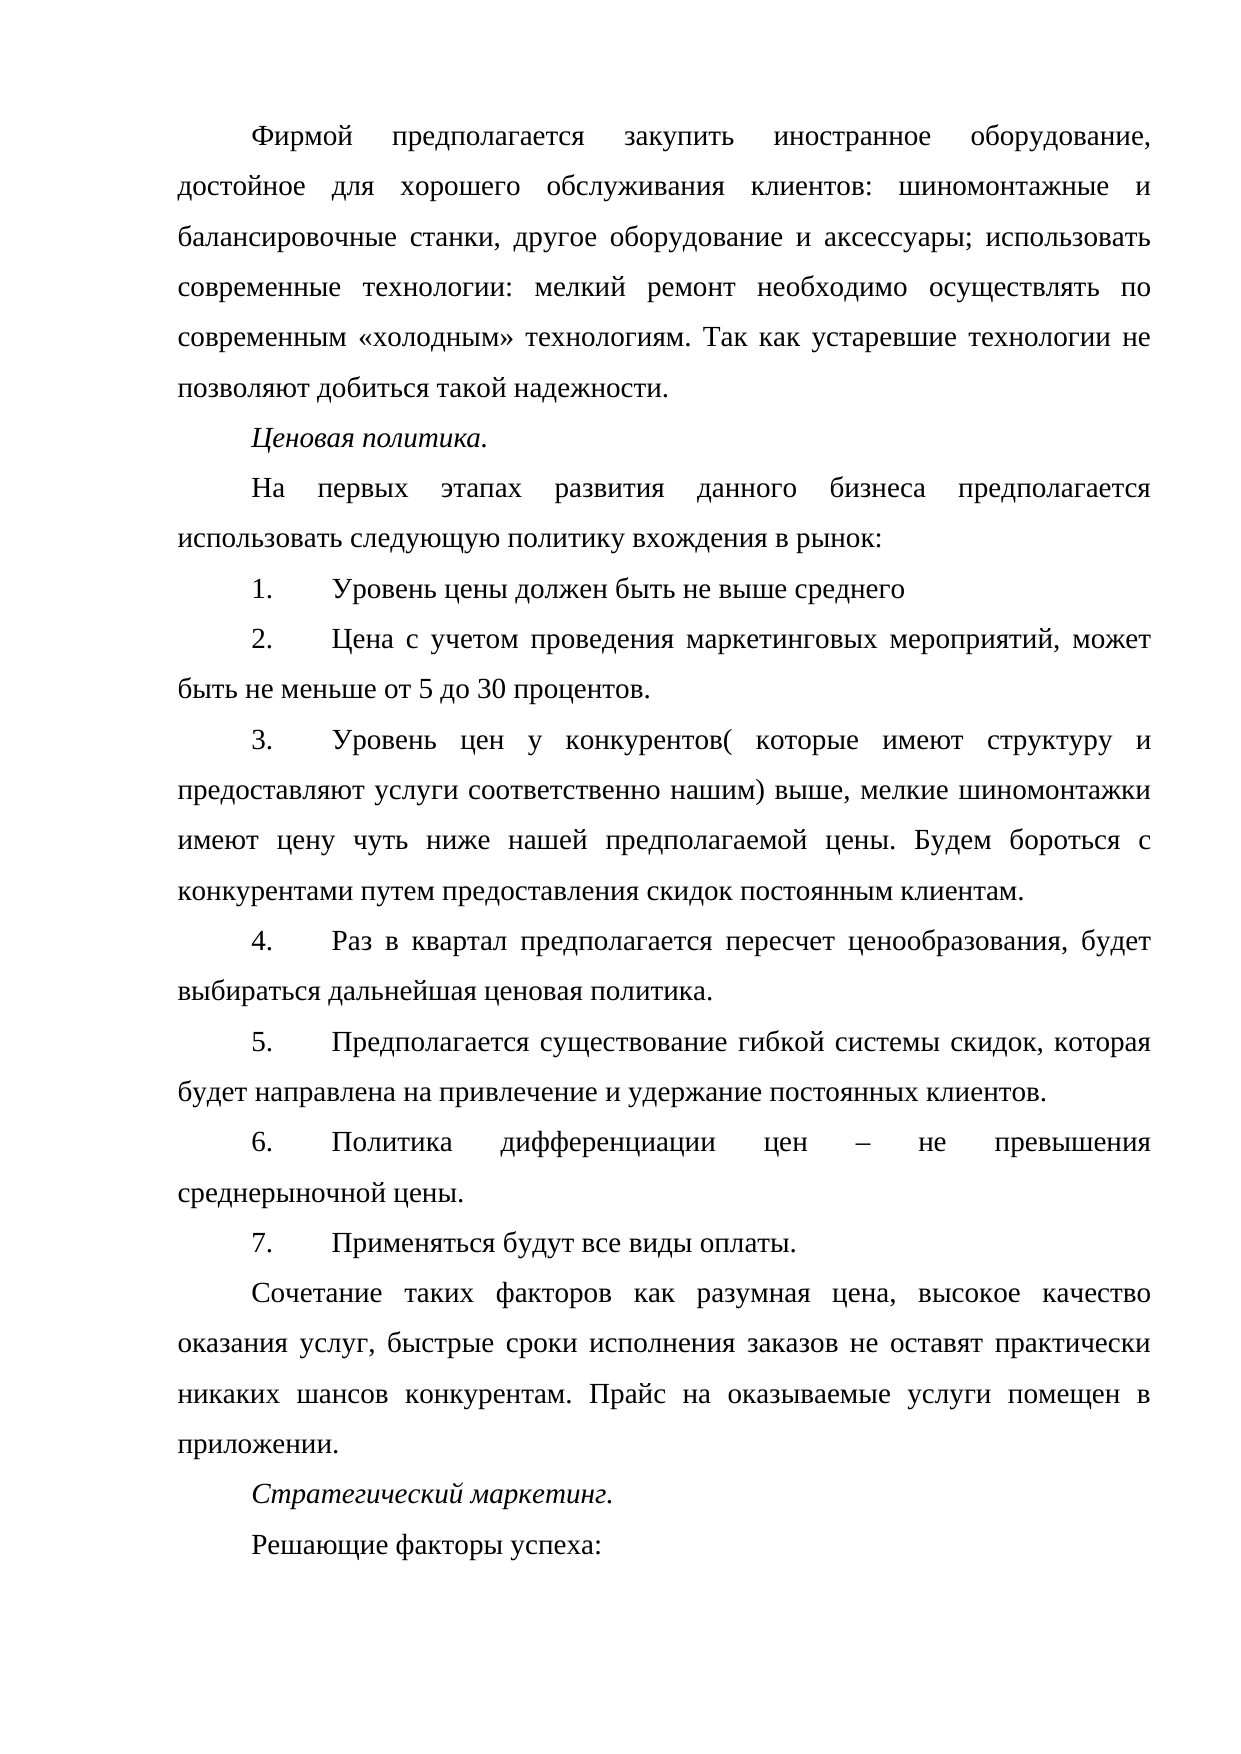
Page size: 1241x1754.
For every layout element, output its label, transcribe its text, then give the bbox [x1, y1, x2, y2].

text На первых этапах развития данного бизнеса предполагается использовать следующую политику вхождения в рынок: [177, 470, 1152, 554]
list Уровень цены должен быть не выше среднего [177, 571, 1152, 604]
list Цена с учетом проведения маркетинговых мероприятий, может быть не меньше от 5 до 30 процентов. [177, 621, 1152, 705]
text Сочетание таких факторов как разумная цена, высокое качество оказания услуг, быстрые сроки исполнения заказов не оставят практически никаких шансов конкурентам. Прайс на оказываемые услуги помещен в приложении. [177, 1275, 1152, 1460]
text Решающие факторы успеха: [177, 1527, 1152, 1560]
list Предполагается существование гибкой системы скидок, которая будет направлена на привлечение и удержание постоянных клиентов. [177, 1024, 1152, 1108]
list Уровень цен у конкурентов( которые имеют структуру и предоставляют услуги соответственно нашим) выше, мелкие шиномонтажки имеют цену чуть ниже нашей предполагаемой цены. Будем бороться с конкурентами путем предоставления скидок постоянным клиентам. [177, 722, 1152, 906]
list Раз в квартал предполагается пересчет ценообразования, будет выбираться дальнейшая ценовая политика. [177, 923, 1152, 1007]
subtitle Ценовая политика. [177, 420, 1152, 453]
text Фирмой предполагается закупить иностранное оборудование, достойное для хорошего обслуживания клиентов: шиномонтажные и балансировочные станки, другое оборудование и аксессуары; использовать современные технологии: мелкий ремонт необходимо осуществлять по современным «холодным» технологиям. Так как устаревшие технологии не позволяют добиться такой надежности. [177, 118, 1152, 403]
subtitle Стратегический маркетинг. [177, 1477, 1152, 1510]
list Политика дифференциации цен – не превышения среднерыночной цены. [177, 1124, 1152, 1208]
list Применяться будут все виды оплаты. [177, 1225, 1152, 1258]
